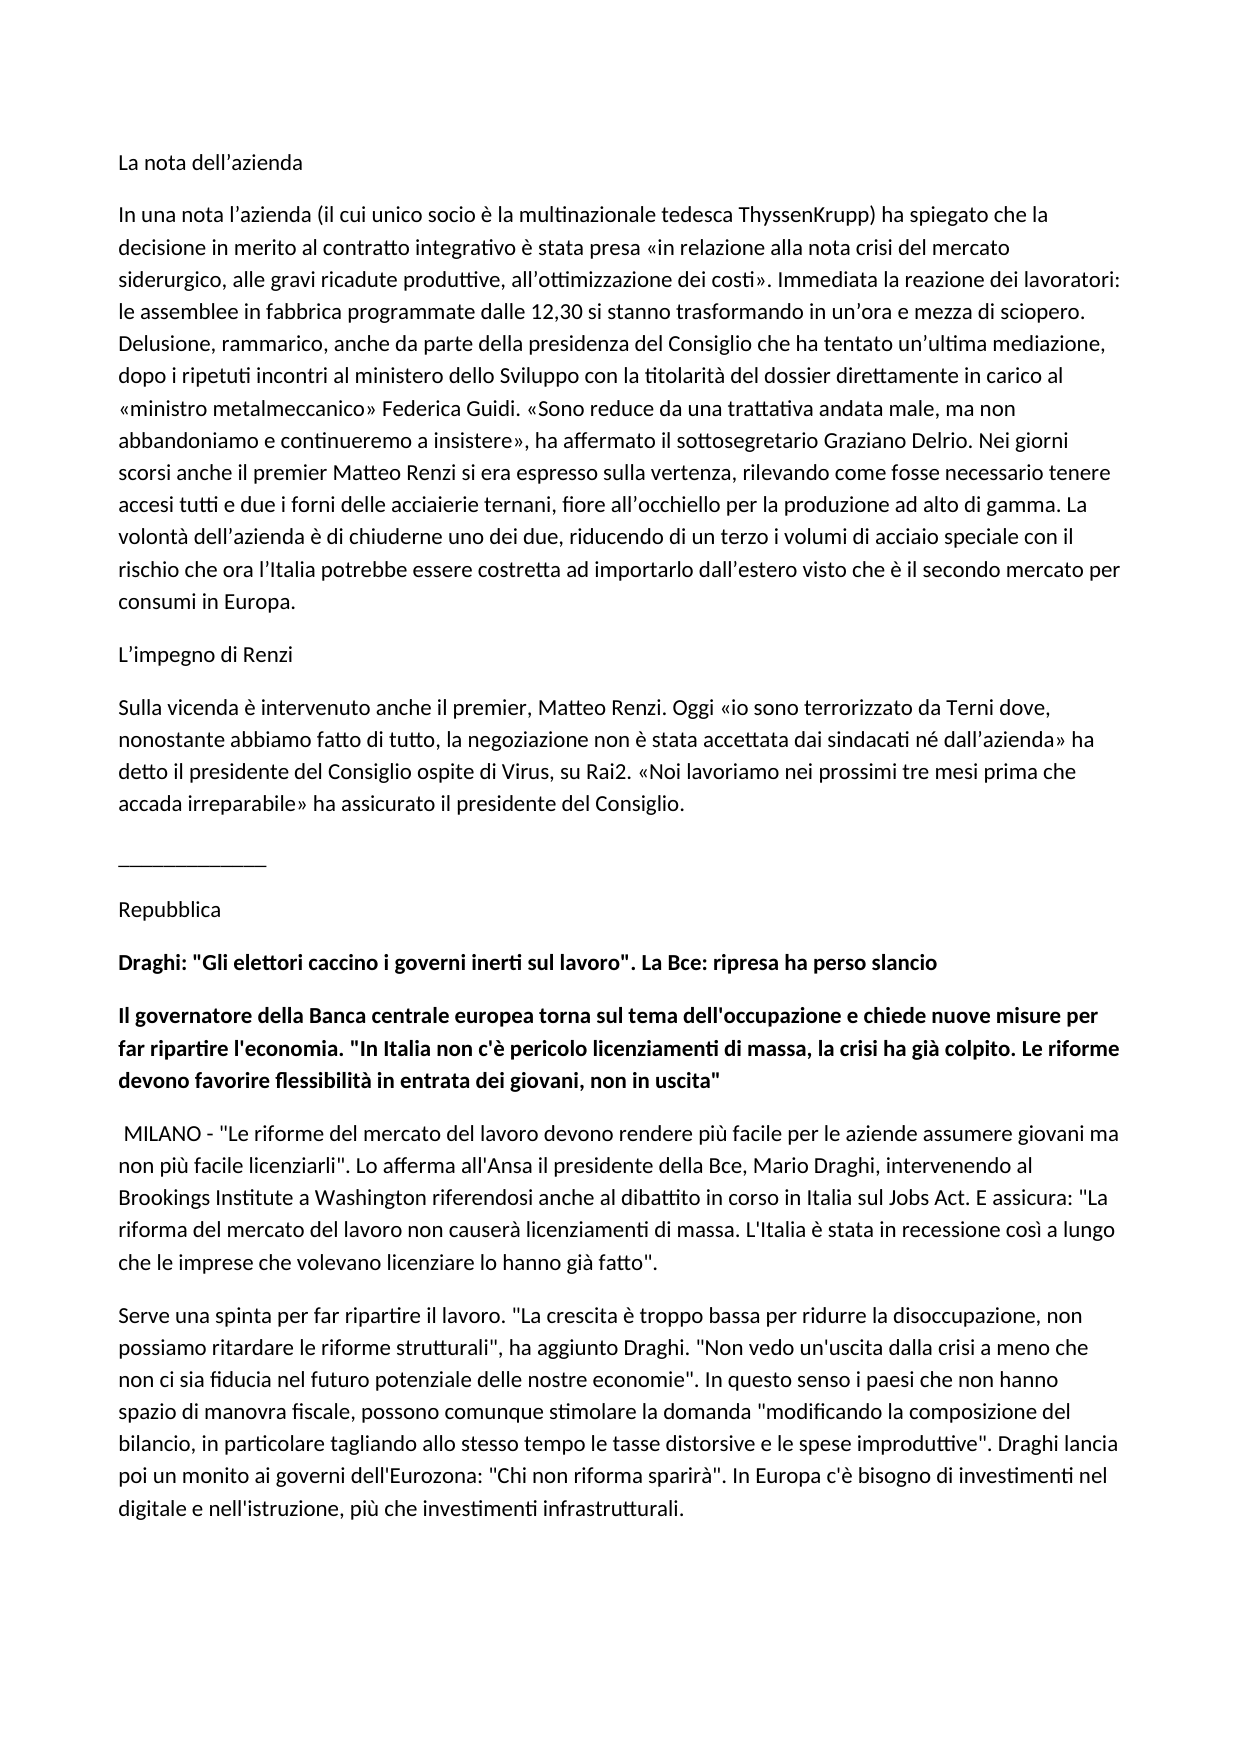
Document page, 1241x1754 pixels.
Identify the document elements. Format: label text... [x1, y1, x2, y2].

text Il governatore della Banca centrale europea torna sul tema dell'occupazione e chiede nuove misure per far ripartire l'economia. "In Italia non c'è pericolo licenziamenti di massa, la crisi ha già colpito. Le riforme devono favorire flessibilità in entrata dei giovani, non in uscita" [118, 1002, 1122, 1094]
text La nota dell’azienda [118, 148, 1122, 176]
text _____________ [118, 842, 1122, 871]
text Draghi: "Gli elettori caccino i governi inerti sul lavoro". La Bce: ripresa ha perso slancio [118, 948, 1122, 977]
text Repubblica [118, 896, 1122, 923]
text L’impegno di Renzi [118, 640, 1122, 668]
text Sulla vicenda è intervenuto anche il premier, Matteo Renzi. Oggi «io sono terrorizzato da Terni dove, nonostante abbiamo fatto di tutto, la negoziazione non è stata accettata dai sindacati né dall’azienda» ha detto il presidente del Consiglio ospite di Virus, su Rai2. «Noi lavoriamo nei prossimi tre mesi prima che accada irreparabile» ha assicurato il presidente del Consiglio. [118, 693, 1122, 817]
text Serve una spinta per far ripartire il lavoro. "La crescita è troppo bassa per ridurre la disoccupazione, non possiamo ritardare le riforme strutturali", ha aggiunto Draghi. "Non vedo un'uscita dalla crisi a meno che non ci sia fiducia nel futuro potenziale delle nostre economie". In questo senso i paesi che non hanno spazio di manovra fiscale, possono comunque stimolare la domanda "modificando la composizione del bilancio, in particolare tagliando allo stesso tempo le tasse distorsive e le spese improduttive". Draghi lancia poi un monito ai governi dell'Eurozona: "Chi non riforma sparirà". In Europa c'è bisogno di investimenti nel digitale e nell'istruzione, più che investimenti infrastrutturali. [118, 1301, 1122, 1522]
text MILANO - "Le riforme del mercato del lavoro devono rendere più facile per le aziende assumere giovani ma non più facile licenziarli". Lo afferma all'Ansa il presidente della Bce, Mario Draghi, intervenendo al Brookings Institute a Washington riferendosi anche al dibattito in corso in Italia sul Jobs Act. E assicura: "La riforma del mercato del lavoro non causerà licenziamenti di massa. L'Italia è stata in recessione così a lungo che le imprese che volevano licenziare lo hanno già fatto". [118, 1119, 1122, 1276]
text In una nota l’azienda (il cui unico socio è la multinazionale tedesca ThyssenKrupp) ha spiegato che la decisione in merito al contratto integrativo è stata presa «in relazione alla nota crisi del mercato siderurgico, alle gravi ricadute produttive, all’ottimizzazione dei costi». Immediata la reazione dei lavoratori: le assemblee in fabbrica programmate dalle 12,30 si stanno trasformando in un’ora e mezza di sciopero. Delusione, rammarico, anche da parte della presidenza del Consiglio che ha tentato un’ultima mediazione, dopo i ripetuti incontri al ministero dello Sviluppo con la titolarità del dossier direttamente in carico al «ministro metalmeccanico» Federica Guidi. «Sono reduce da una trattativa andata male, ma non abbandoniamo e continueremo a insistere», ha affermato il sottosegretario Graziano Delrio. Nei giorni scorsi anche il premier Matteo Renzi si era espresso sulla vertenza, rilevando come fosse necessario tenere accesi tutti e due i forni delle acciaierie ternani, fiore all’occhiello per la produzione ad alto di gamma. La volontà dell’azienda è di chiuderne uno dei due, riducendo di un terzo i volumi di acciaio speciale con il rischio che ora l’Italia potrebbe essere costretta ad importarlo dall’estero visto che è il secondo mercato per consumi in Europa. [118, 201, 1122, 615]
